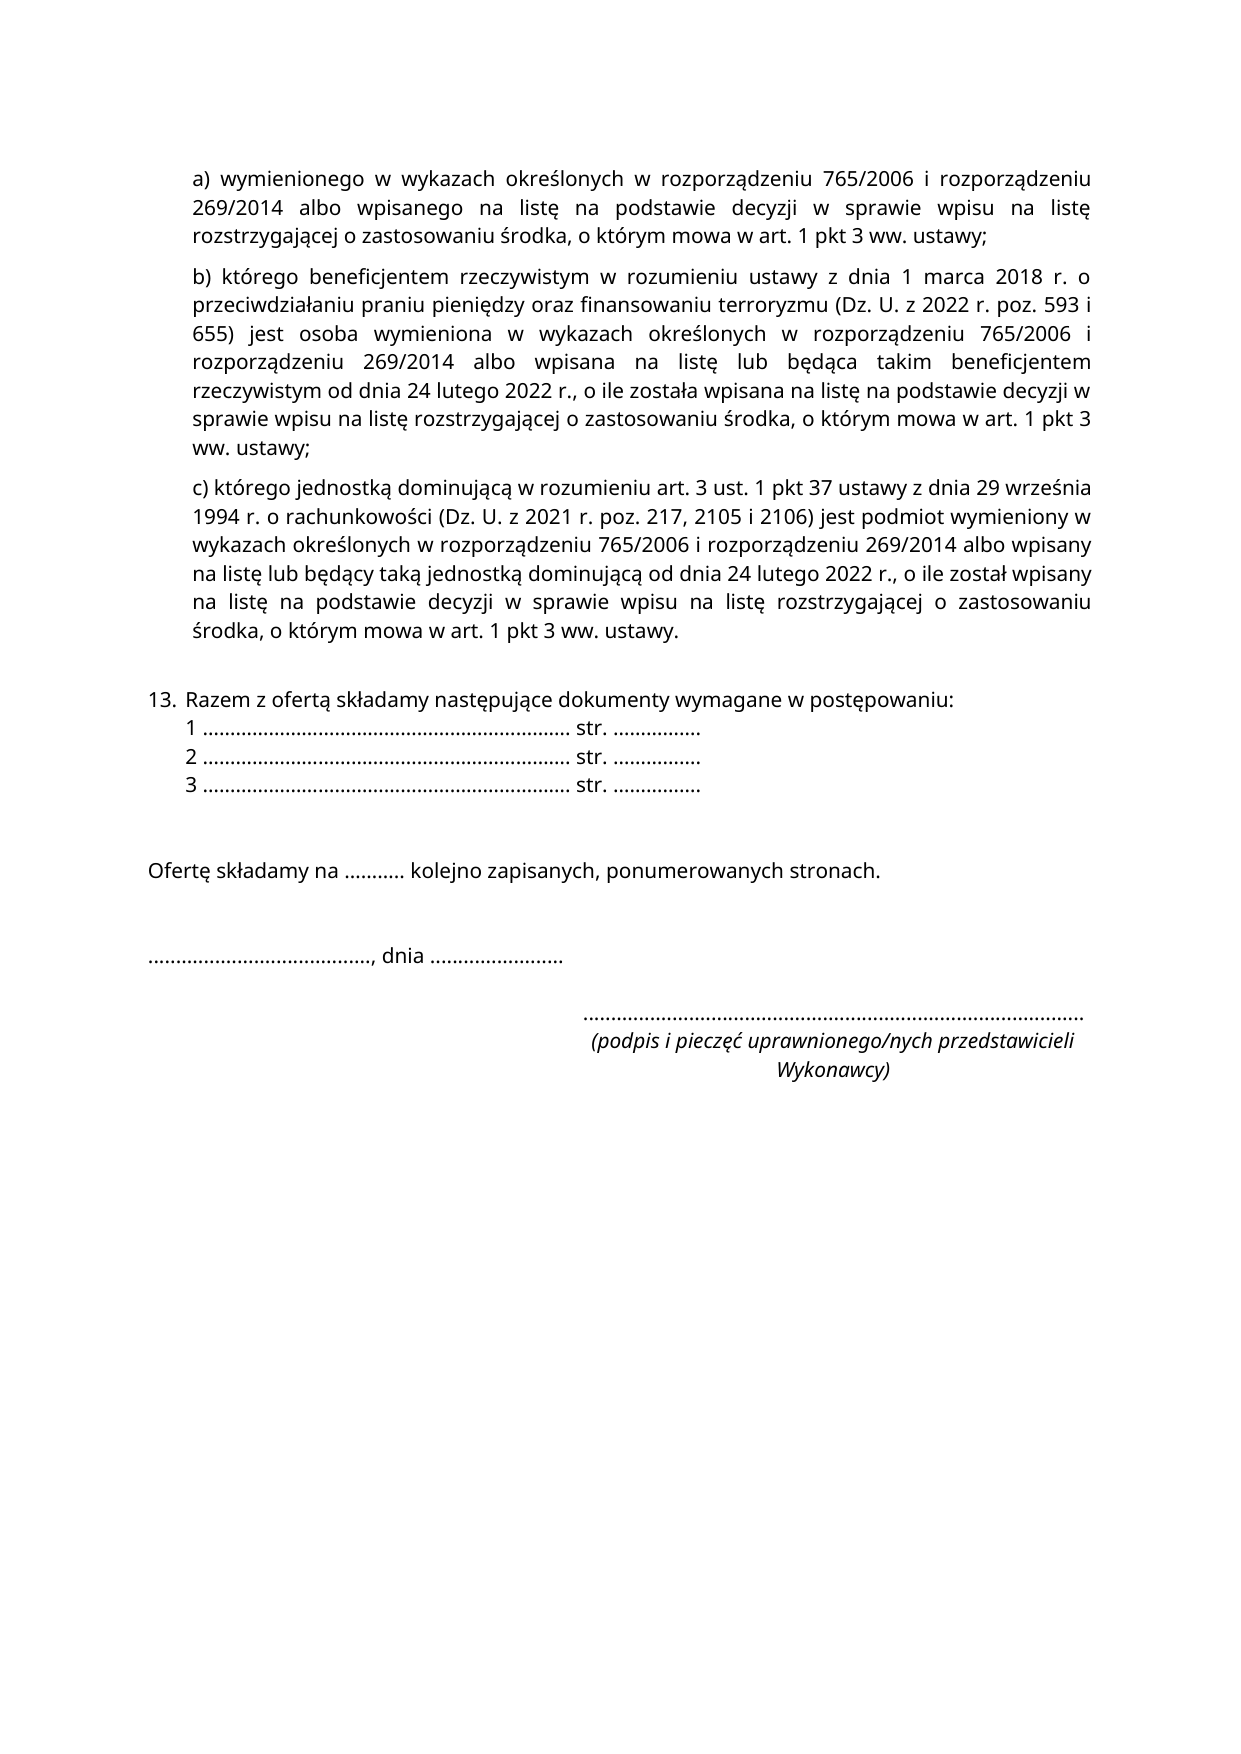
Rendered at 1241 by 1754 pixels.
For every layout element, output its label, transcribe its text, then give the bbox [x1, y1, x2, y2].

text .......................................................................................... [576, 998, 1092, 1026]
text 3 …………………………………………………………. str. ……………. [185, 770, 1092, 799]
text Ofertę składamy na ……….. kolejno zapisanych, ponumerowanych stronach. [148, 856, 1092, 884]
list Razem z ofertą składamy następujące dokumenty wymagane w postępowaniu: [148, 685, 1092, 713]
text c) którego jednostką dominującą w rozumieniu art. 3 ust. 1 pkt 37 ustawy z dnia 29 września 1994 r. o rachunkowości (Dz. U. z 2021 r. poz. 217, 2105 i 2106) jest podmiot wymieniony w wykazach określonych w rozporządzeniu 765/2006 i rozporządzeniu 269/2014 albo wpisany na listę lub będący taką jednostką dominującą od dnia 24 lutego 2022 r., o ile został wpisany na listę na podstawie decyzji w sprawie wpisu na listę rozstrzygającej o zastosowaniu środka, o którym mowa w art. 1 pkt 3 ww. ustawy. [192, 473, 1092, 644]
text 2 …………………………………………………………. str. ……………. [185, 742, 1092, 770]
text a) wymienionego w wykazach określonych w rozporządzeniu 765/2006 i rozporządzeniu 269/2014 albo wpisanego na listę na podstawie decyzji w sprawie wpisu na listę rozstrzygającej o zastosowaniu środka, o którym mowa w art. 1 pkt 3 ww. ustawy; [192, 164, 1092, 249]
text (podpis i pieczęć uprawnionego/nych przedstawicieli Wykonawcy) [576, 1026, 1092, 1083]
text b) którego beneficjentem rzeczywistym w rozumieniu ustawy z dnia 1 marca 2018 r. o przeciwdziałaniu praniu pieniędzy oraz finansowaniu terroryzmu (Dz. U. z 2022 r. poz. 593 i 655) jest osoba wymieniona w wykazach określonych w rozporządzeniu 765/2006 i rozporządzeniu 269/2014 albo wpisana na listę lub będąca takim beneficjentem rzeczywistym od dnia 24 lutego 2022 r., o ile została wpisana na listę na podstawie decyzji w sprawie wpisu na listę rozstrzygającej o zastosowaniu środka, o którym mowa w art. 1 pkt 3 ww. ustawy; [192, 262, 1092, 461]
text 1 …………………………………………………………. str. ……………. [149, 713, 1092, 742]
text ........................................, dnia ........................ [148, 941, 1092, 969]
